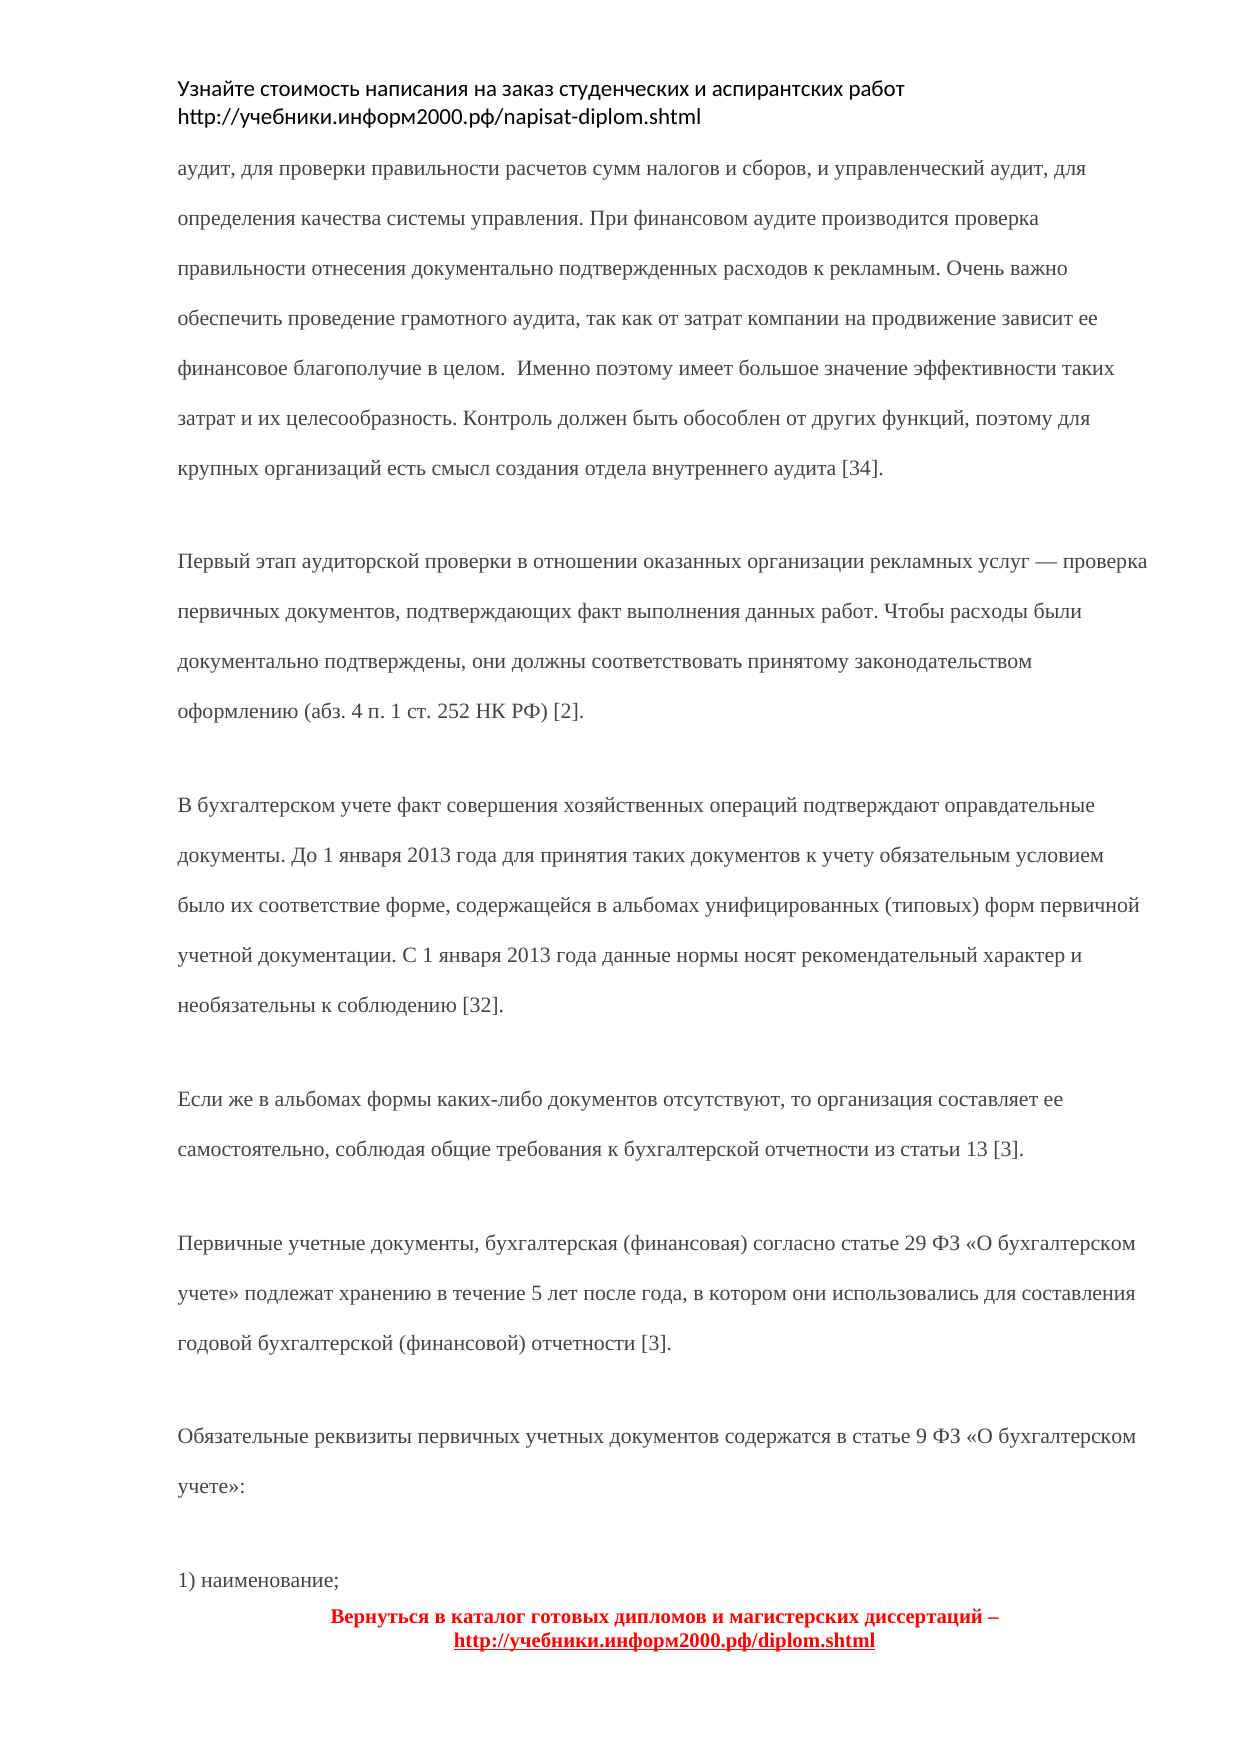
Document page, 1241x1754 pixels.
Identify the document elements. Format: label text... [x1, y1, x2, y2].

text В бухгалтерском учете факт совершения хозяйственных операций подтверждают оправдательные документы. До 1 января 2013 года для принятия таких документов к учету обязательным условием было их соответствие форме, содержащейся в альбомах унифицированных (типовых) форм первичной учетной документации. С 1 января 2013 года данные нормы носят рекомендательный характер и необязательны к соблюдению [32]. [177, 767, 1152, 1017]
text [177, 130, 1152, 480]
text 1) наименование; [177, 1542, 1152, 1592]
text Первый этап аудиторской проверки в отношении оказанных организации рекламных услуг — проверка первичных документов, подтверждающих факт выполнения данных работ. Чтобы расходы были документально подтверждены, они должны соответствовать принятому законодательством оформлению (абз. 4 п. 1 ст. 252 НК РФ) [2]. [177, 523, 1152, 723]
text Обязательные реквизиты первичных учетных документов содержатся в статье 9 ФЗ «О бухгалтерском учете»: [177, 1398, 1152, 1498]
text Если же в альбомах формы каких-либо документов отсутствуют, то организация составляет ее самостоятельно, соблюдая общие требования к бухгалтерской отчетности из статьи 13 [3]. [177, 1061, 1152, 1161]
text Первичные учетные документы, бухгалтерская (финансовая) согласно статье 29 ФЗ «О бухгалтерском учете» подлежат хранению в течение 5 лет после года, в котором они использовались для составления годовой бухгалтерской (финансовой) отчетности [3]. [177, 1205, 1152, 1355]
